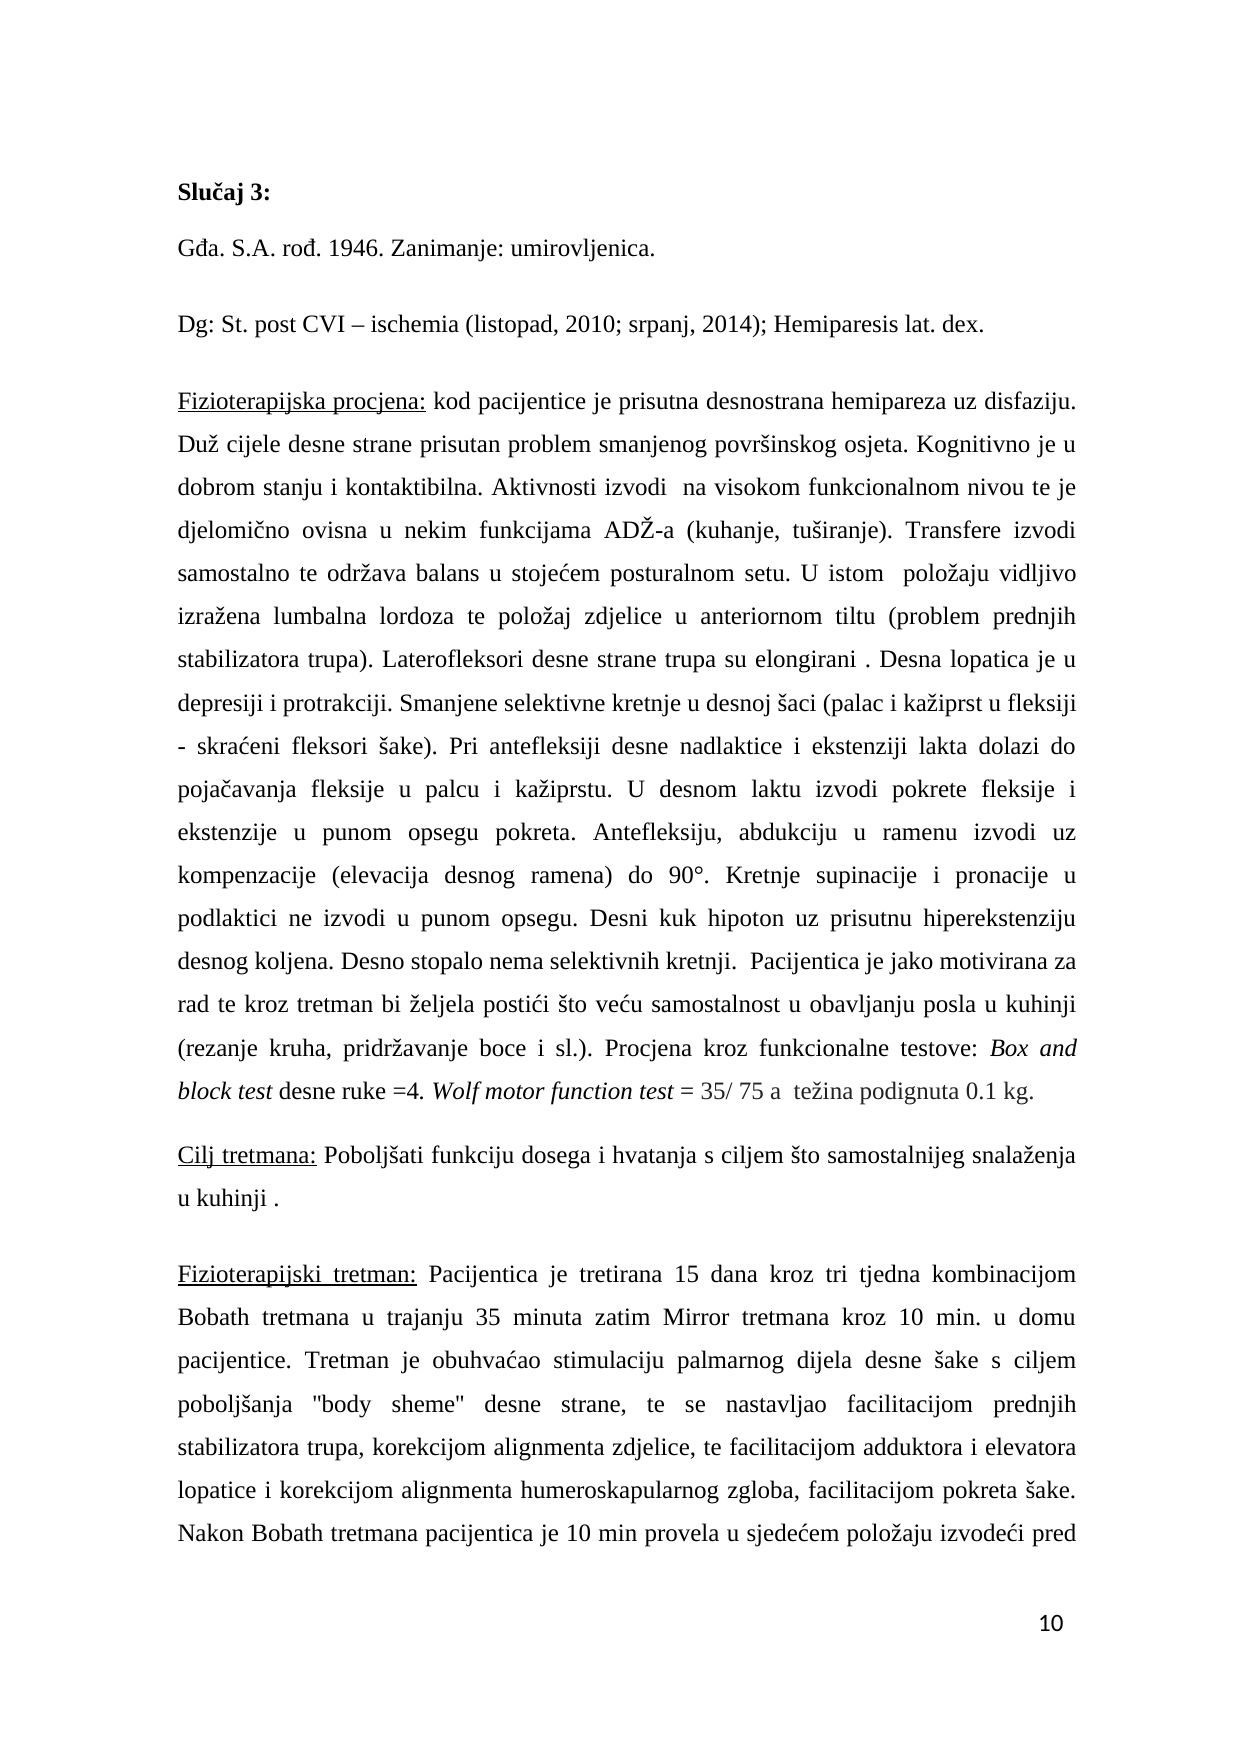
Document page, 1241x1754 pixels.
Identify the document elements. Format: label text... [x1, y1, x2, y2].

text Fizioterapijska procjena: kod pacijentice je prisutna desnostrana hemipareza uz disfaziju. Duž cijele desne strane prisutan problem smanjenog površinskog osjeta. Kognitivno je u dobrom stanju i kontaktibilna. Aktivnosti izvodi na visokom funkcionalnom nivou te je djelomično ovisna u nekim funkcijama ADŽ-a (kuhanje, tuširanje). Transfere izvodi samostalno te održava balans u stojećem posturalnom setu. U istom položaju vidljivo izražena lumbalna lordoza te položaj zdjelice u anteriornom tiltu (problem prednjih stabilizatora trupa). Laterofleksori desne strane trupa su elongirani . Desna lopatica je u depresiji i protrakciji. Smanjene selektivne kretnje u desnoj šaci (palac i kažiprst u fleksiji - skraćeni fleksori šake). Pri antefleksiji desne nadlaktice i ekstenziji lakta dolazi do pojačavanja fleksije u palcu i kažiprstu. U desnom laktu izvodi pokrete fleksije i ekstenzije u punom opsegu pokreta. Antefleksiju, abdukciju u ramenu izvodi uz kompenzacije (elevacija desnog ramena) do 90°. Kretnje supinacije i pronacije u podlaktici ne izvodi u punom opsegu. Desni kuk hipoton uz prisutnu hiperekstenziju desnog koljena. Desno stopalo nema selektivnih kretnji. Pacijentica je jako motivirana za rad te kroz tretman bi željela postići što veću samostalnost u obavljanju posla u kuhinji (rezanje kruha, pridržavanje boce i sl.). Procjena kroz funkcionalne testove: Box and block test desne ruke =4. Wolf motor function test = 35/ 75 a težina podignuta 0.1 kg. [177, 386, 1077, 1104]
text Gđa. S.A. rođ. 1946. Zanimanje: umirovljenica. [177, 233, 1077, 262]
text Dg: St. post CVI – ischemia (listopad, 2010; srpanj, 2014); Hemiparesis lat. dex. [177, 309, 1077, 338]
text Cilj tretmana: Poboljšati funkciju dosega i hvatanja s ciljem što samostalnijeg snalaženja u kuhinji . [177, 1140, 1077, 1212]
subtitle Slučaj 3: [177, 177, 1077, 206]
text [177, 1259, 1077, 1547]
